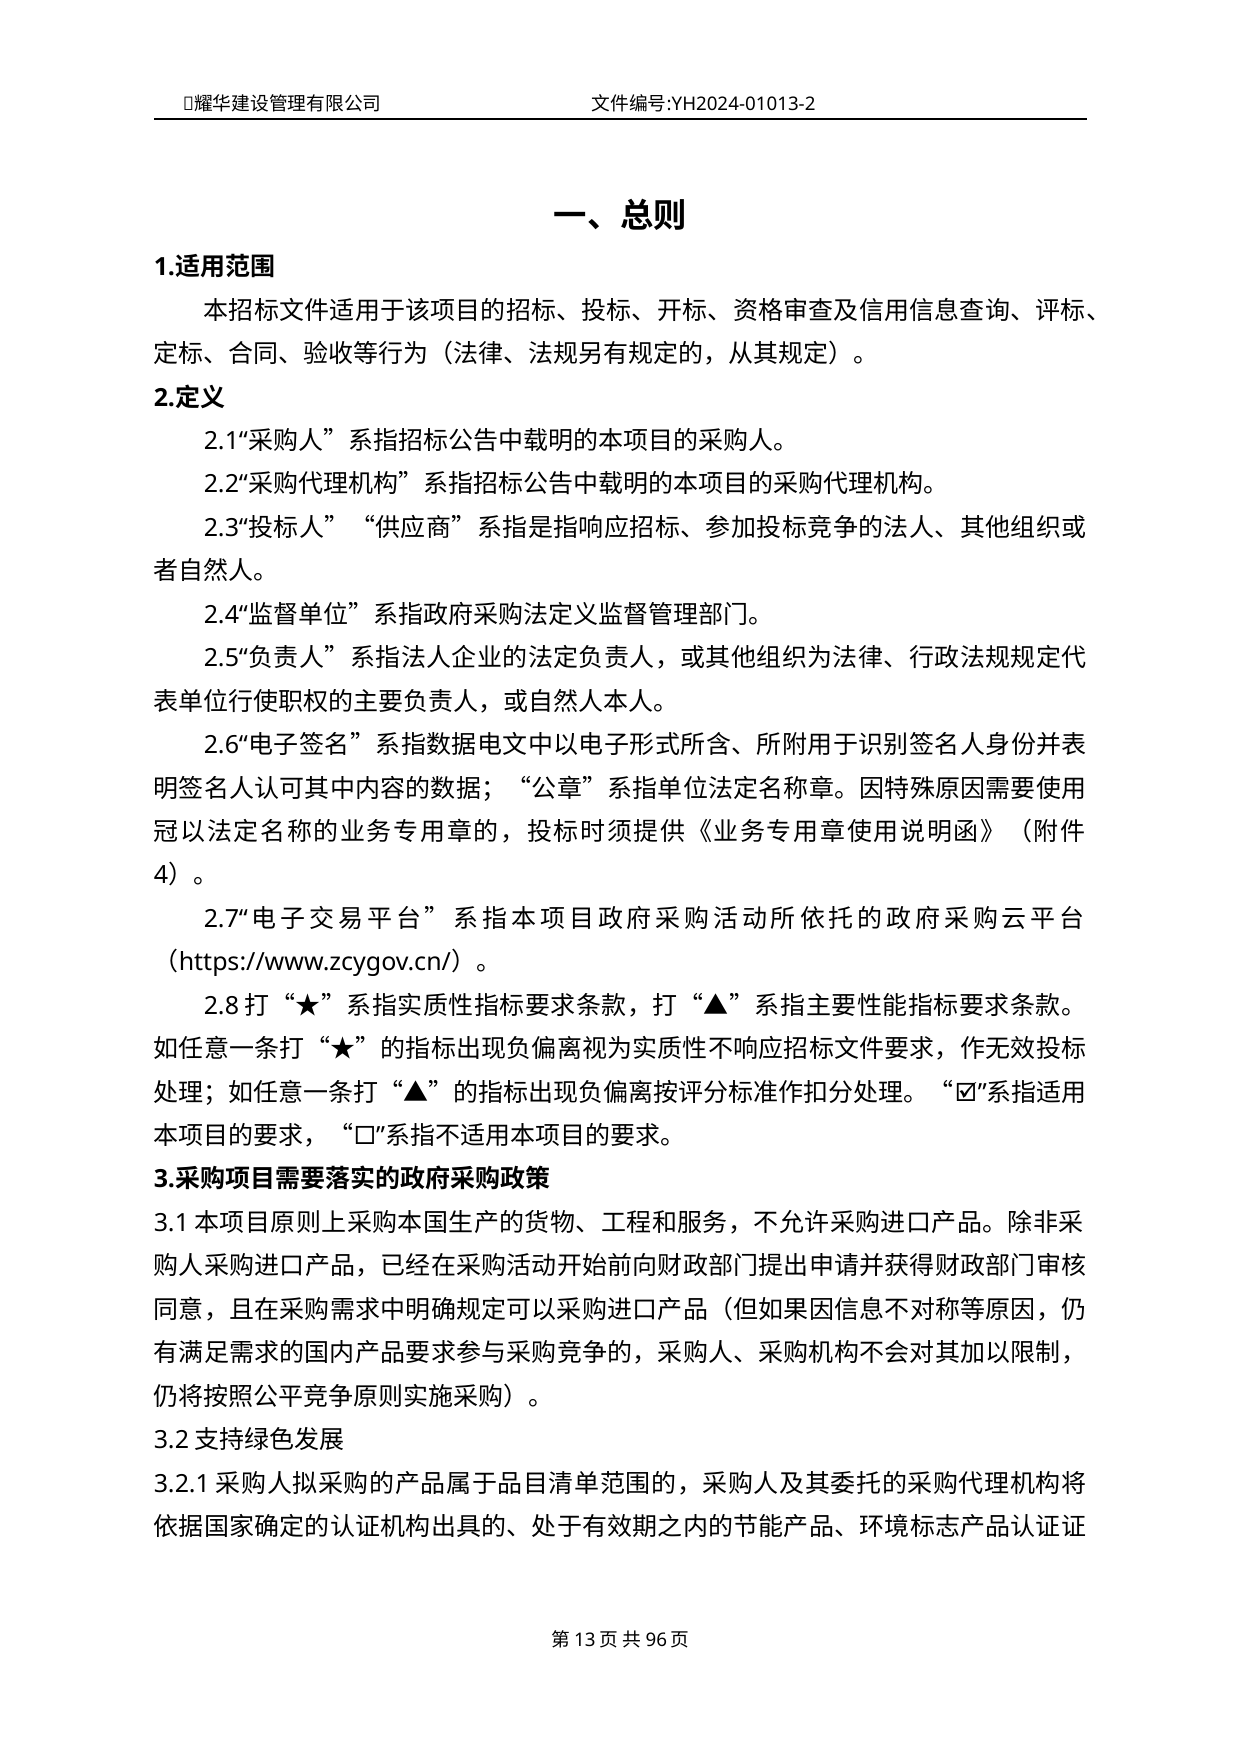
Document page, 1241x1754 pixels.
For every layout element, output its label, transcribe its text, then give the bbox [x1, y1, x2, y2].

text 2.1“采购人”系指招标公告中载明的本项目的采购人。 [153, 421, 1087, 457]
text 2.8打“★”系指实质性指标要求条款，打“▲”系指主要性能指标要求条款。如任意一条打“★”的指标出现负偏离视为实质性不响应招标文件要求，作无效投标处理；如任意一条打“▲”的指标出现负偏离按评分标准作扣分处理。“”系指适用本项目的要求，“”系指不适用本项目的要求。 [153, 985, 1087, 1152]
text 3.2支持绿色发展 [153, 1419, 1087, 1456]
text 3.采购项目需要落实的政府采购政策 [153, 1159, 1087, 1195]
text 2.2“采购代理机构”系指招标公告中载明的本项目的采购代理机构。 [153, 464, 1087, 500]
text 2.6“电子签名”系指数据电文中以电子形式所含、所附用于识别签名人身份并表明签名人认可其中内容的数据；“公章”系指单位法定名称章。因特殊原因需要使用冠以法定名称的业务专用章的，投标时须提供《业务专用章使用说明函》（附件4）。 [153, 724, 1087, 891]
text 2.定义 [153, 377, 1087, 413]
text 本招标文件适用于该项目的招标、投标、开标、资格审查及信用信息查询、评标、定标、合同、验收等行为（法律、法规另有规定的，从其规定）。 [153, 290, 1087, 370]
text 3.1本项目原则上采购本国生产的货物、工程和服务，不允许采购进口产品。除非采购人采购进口产品，已经在采购活动开始前向财政部门提出申请并获得财政部门审核同意，且在采购需求中明确规定可以采购进口产品（但如果因信息不对称等原因，仍有满足需求的国内产品要求参与采购竞争的，采购人、采购机构不会对其加以限制，仍将按照公平竞争原则实施采购）。 [153, 1202, 1087, 1412]
text 2.5“负责人”系指法人企业的法定负责人，或其他组织为法律、行政法规规定代表单位行使职权的主要负责人，或自然人本人。 [153, 638, 1087, 717]
text 2.4“监督单位”系指政府采购法定义监督管理部门。 [153, 594, 1087, 631]
text 2.3“投标人”“供应商”系指是指响应招标、参加投标竞争的法人、其他组织或者自然人。 [153, 507, 1087, 587]
text 2.7“电子交易平台”系指本项目政府采购活动所依托的政府采购云平台（https://www.zcygov.cn/）。 [153, 898, 1087, 978]
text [153, 1463, 1087, 1543]
text 一、总则 [153, 189, 1087, 237]
text 1.适用范围 [153, 247, 1087, 283]
